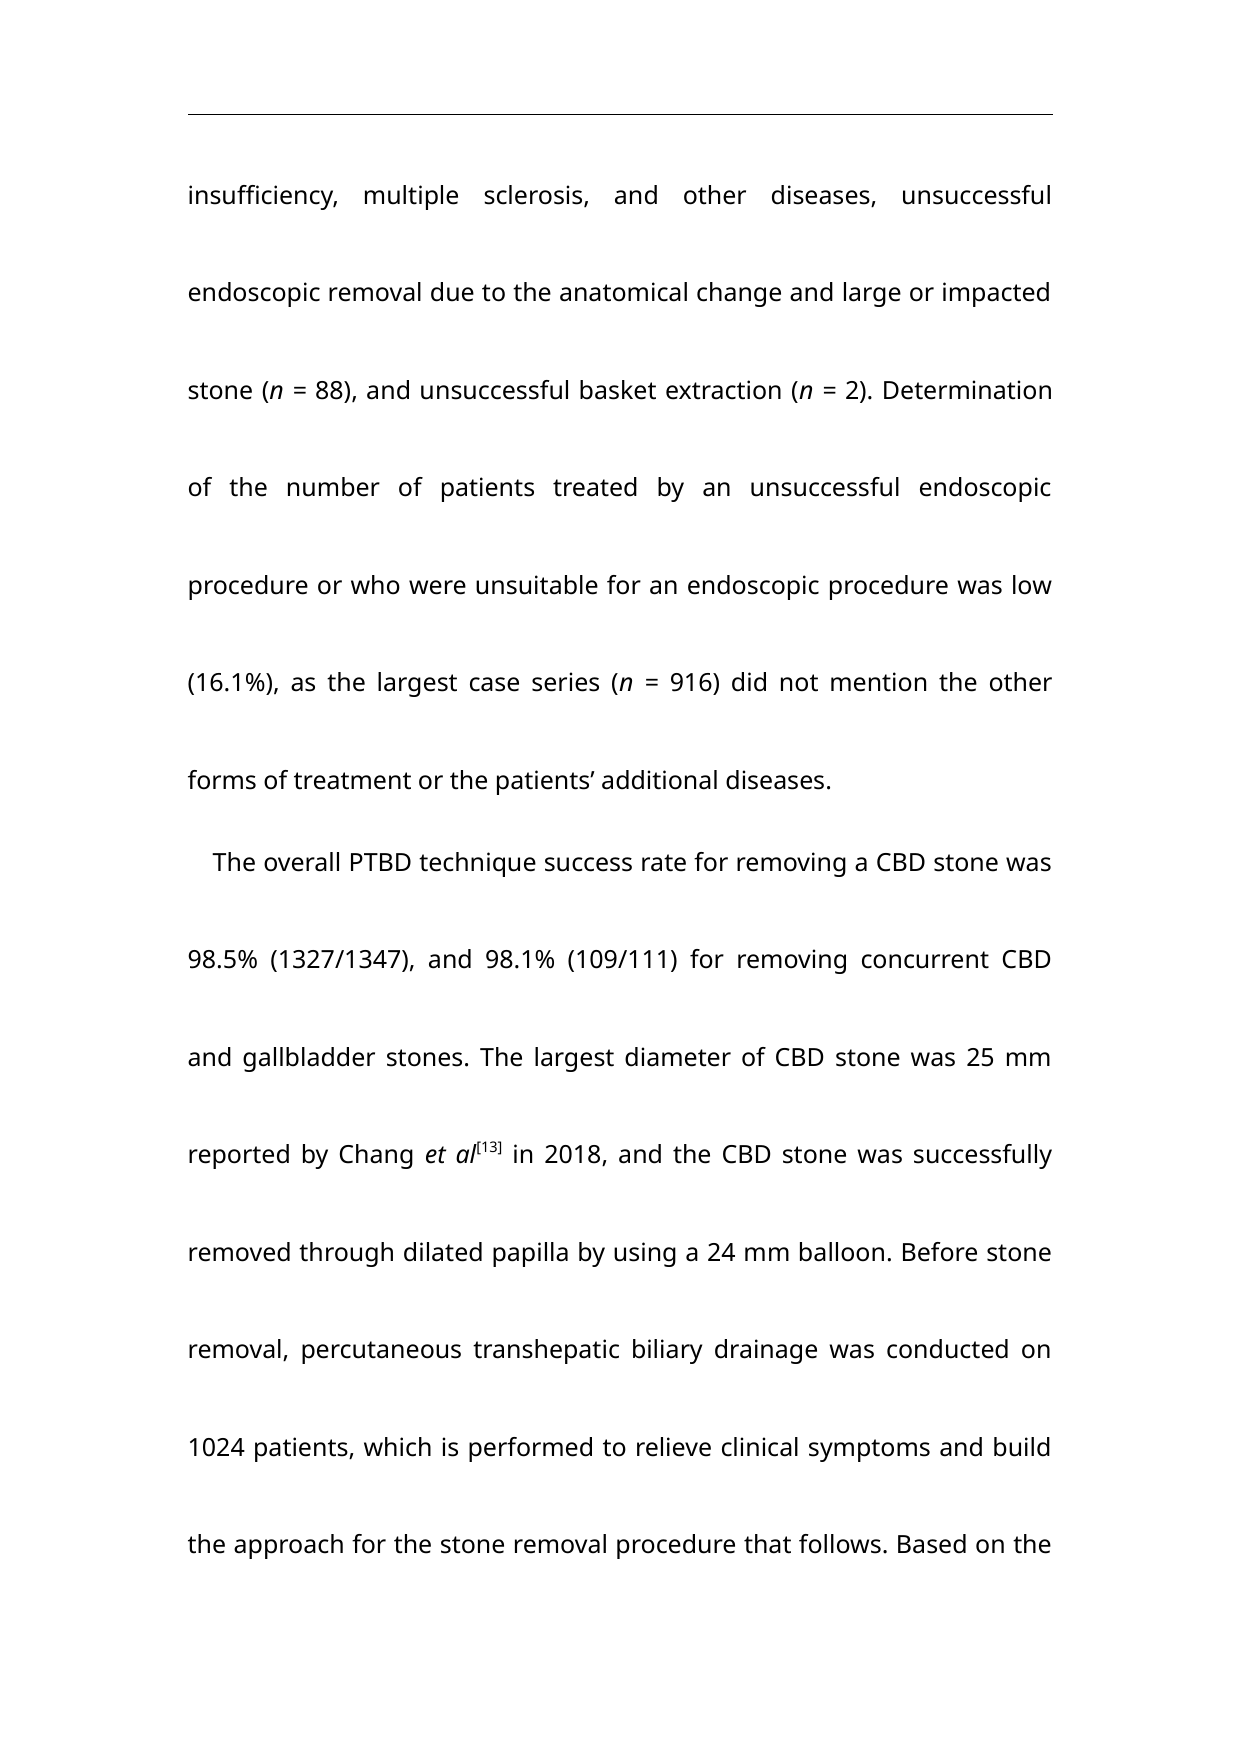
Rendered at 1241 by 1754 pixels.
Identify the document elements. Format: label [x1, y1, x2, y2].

text [187, 829, 1053, 1576]
text [187, 162, 1053, 812]
